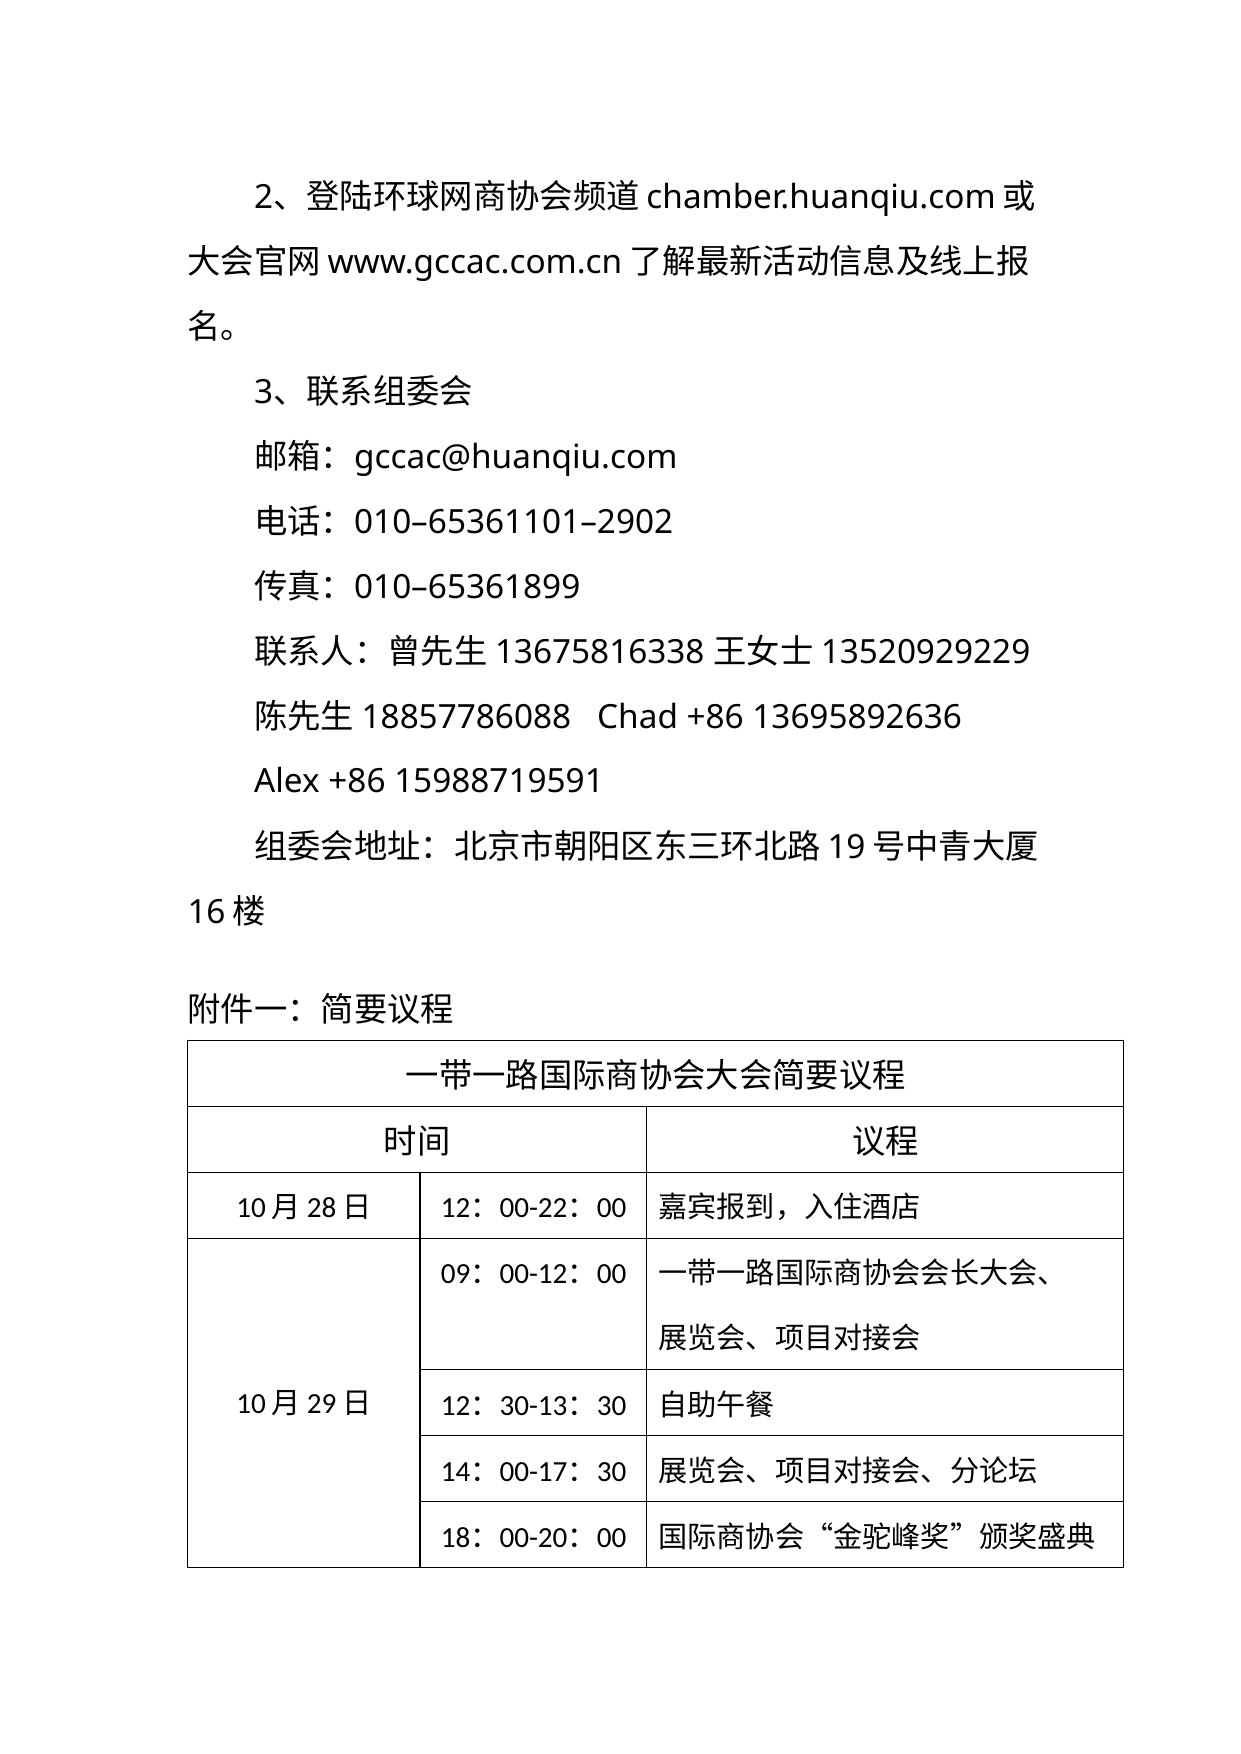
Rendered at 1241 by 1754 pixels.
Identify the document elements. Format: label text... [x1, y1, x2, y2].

table_cell 展览会、项目对接会、分论坛 [647, 1436, 1123, 1501]
table_cell 12：00-22：00 [421, 1173, 646, 1238]
table_cell 国际商协会“金驼峰奖”颁奖盛典 [647, 1502, 1123, 1567]
table_cell 14：00-17：30 [421, 1436, 646, 1501]
table_cell 12：30-13：30 [421, 1370, 646, 1435]
table_cell 自助午餐 [647, 1370, 1123, 1435]
table_cell 一带一路国际商协会会长大会、 展览会、项目对接会 [647, 1239, 1123, 1369]
text 附件一：简要议程 [187, 974, 1053, 1039]
table_cell 10月28日 [188, 1173, 419, 1238]
text 电话：010–65361101–2902 [187, 487, 1053, 552]
table_cell 时间 [188, 1107, 646, 1172]
text 联系人：曾先生 13675816338 王女士 13520929229 [187, 617, 1053, 682]
table_cell 议程 [647, 1107, 1123, 1172]
table_cell 嘉宾报到，入住酒店 [647, 1173, 1123, 1238]
text 邮箱：gccac@huanqiu.com [187, 422, 1053, 487]
text Alex +86 15988719591 [187, 747, 1053, 812]
table_header 一带一路国际商协会大会简要议程 [188, 1041, 1123, 1106]
text 3、联系组委会 [187, 357, 1053, 422]
table_cell 10月29日 [188, 1239, 419, 1567]
text 2、登陆环球网商协会频道chamber.huanqiu.com或大会官网www.gccac.com.cn了解最新活动信息及线上报名。 [187, 162, 1053, 357]
table_cell 18：00-20：00 [421, 1502, 646, 1567]
text 传真：010–65361899 [187, 552, 1053, 617]
text 陈先生 18857786088 Chad +86 13695892636 [187, 682, 1053, 747]
text 组委会地址：北京市朝阳区东三环北路19号中青大厦16楼 [187, 812, 1053, 942]
table_cell 09：00-12：00 [421, 1239, 646, 1369]
